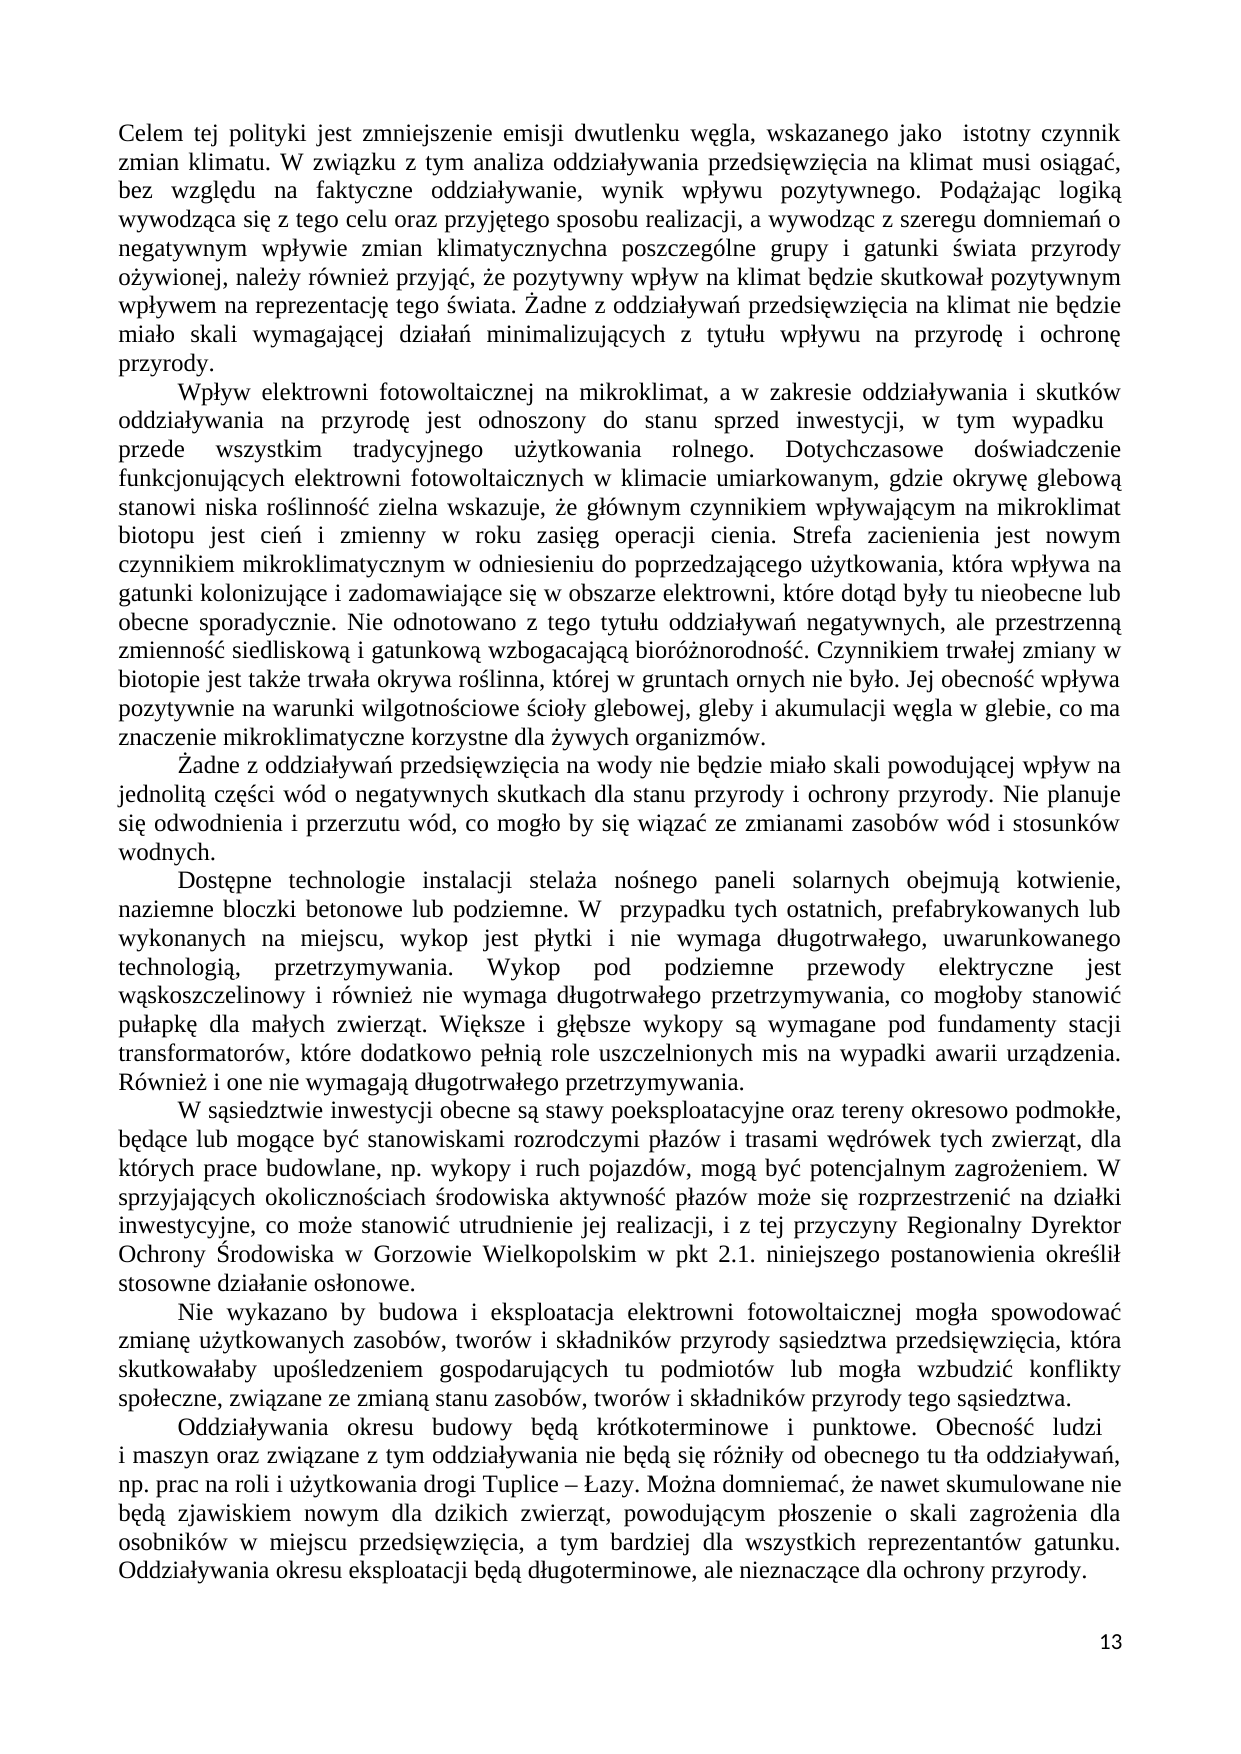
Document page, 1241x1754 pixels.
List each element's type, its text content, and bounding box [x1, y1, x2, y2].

text Oddziaływania okresu budowy będą krótkoterminowe i punktowe. Obecność ludzi i maszyn oraz związane z tym oddziaływania nie będą się różniły od obecnego tu tła oddziaływań, np. prac na roli i użytkowania drogi Tuplice – Łazy. Można domniemać, że nawet skumulowane nie będą zjawiskiem nowym dla dzikich zwierząt, powodującym płoszenie o skali zagrożenia dla osobników w miejscu przedsięwzięcia, a tym bardziej dla wszystkich reprezentantów gatunku. Oddziaływania okresu eksploatacji będą długoterminowe, ale nieznaczące dla ochrony przyrody. [118, 1412, 1122, 1584]
text W sąsiedztwie inwestycji obecne są stawy poeksploatacyjne oraz tereny okresowo podmokłe, będące lub mogące być stanowiskami rozrodczymi płazów i trasami wędrówek tych zwierząt, dla których prace budowlane, np. wykopy i ruch pojazdów, mogą być potencjalnym zagrożeniem. W sprzyjających okolicznościach środowiska aktywność płazów może się rozprzestrzenić na działki inwestycyjne, co może stanowić utrudnienie jej realizacji, i z tej przyczyny Regionalny Dyrektor Ochrony Środowiska w Gorzowie Wielkopolskim w pkt 2.1. niniejszego postanowienia określił stosowne działanie osłonowe. [118, 1096, 1122, 1297]
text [118, 118, 1122, 377]
text Wpływ elektrowni fotowoltaicznej na mikroklimat, a w zakresie oddziaływania i skutków oddziaływania na przyrodę jest odnoszony do stanu sprzed inwestycji, w tym wypadku przede wszystkim tradycyjnego użytkowania rolnego. Dotychczasowe doświadczenie funkcjonujących elektrowni fotowoltaicznych w klimacie umiarkowanym, gdzie okrywę glebową stanowi niska roślinność zielna wskazuje, że głównym czynnikiem wpływającym na mikroklimat biotopu jest cień i zmienny w roku zasięg operacji cienia. Strefa zacienienia jest nowym czynnikiem mikroklimatycznym w odniesieniu do poprzedzającego użytkowania, która wpływa na gatunki kolonizujące i zadomawiające się w obszarze elektrowni, które dotąd były tu nieobecne lub obecne sporadycznie. Nie odnotowano z tego tytułu oddziaływań negatywnych, ale przestrzenną zmienność siedliskową i gatunkową wzbogacającą bioróżnorodność. Czynnikiem trwałej zmiany w biotopie jest także trwała okrywa roślinna, której w gruntach ornych nie było. Jej obecność wpływa pozytywnie na warunki wilgotnościowe ścioły glebowej, gleby i akumulacji węgla w glebie, co ma znaczenie mikroklimatyczne korzystne dla żywych organizmów. [118, 377, 1122, 751]
text Żadne z oddziaływań przedsięwzięcia na wody nie będzie miało skali powodującej wpływ na jednolitą części wód o negatywnych skutkach dla stanu przyrody i ochrony przyrody. Nie planuje się odwodnienia i przerzutu wód, co mogło by się wiązać ze zmianami zasobów wód i stosunków wodnych. [118, 751, 1122, 866]
text Dostępne technologie instalacji stelaża nośnego paneli solarnych obejmują kotwienie, naziemne bloczki betonowe lub podziemne. W przypadku tych ostatnich, prefabrykowanych lub wykonanych na miejscu, wykop jest płytki i nie wymaga długotrwałego, uwarunkowanego technologią, przetrzymywania. Wykop pod podziemne przewody elektryczne jest wąskoszczelinowy i również nie wymaga długotrwałego przetrzymywania, co mogłoby stanowić pułapkę dla małych zwierząt. Większe i głębsze wykopy są wymagane pod fundamenty stacji transformatorów, które dodatkowo pełnią role uszczelnionych mis na wypadki awarii urządzenia. Również i one nie wymagają długotrwałego przetrzymywania. [118, 866, 1122, 1096]
text Nie wykazano by budowa i eksploatacja elektrowni fotowoltaicznej mogła spowodować zmianę użytkowanych zasobów, tworów i składników przyrody sąsiedztwa przedsięwzięcia, która skutkowałaby upośledzeniem gospodarujących tu podmiotów lub mogła wzbudzić konflikty społeczne, związane ze zmianą stanu zasobów, tworów i składników przyrody tego sąsiedztwa. [118, 1297, 1122, 1412]
